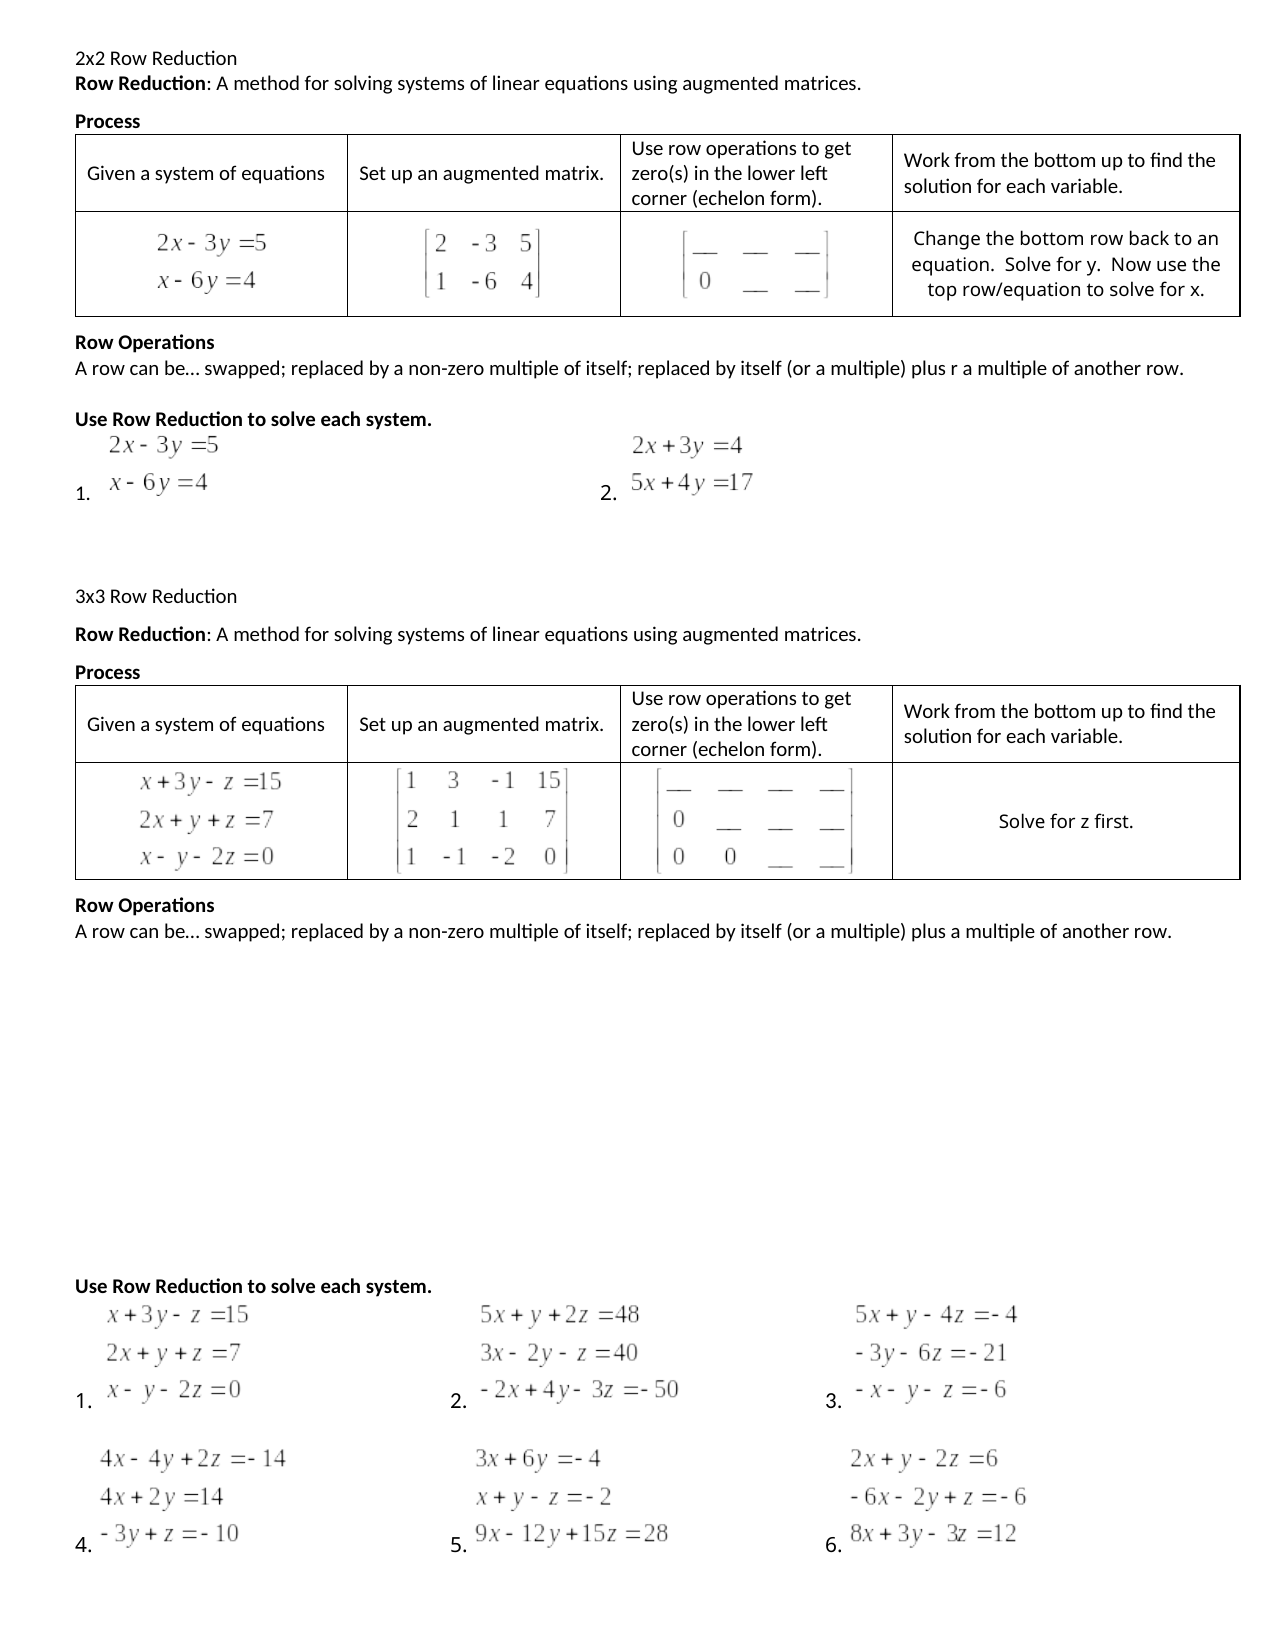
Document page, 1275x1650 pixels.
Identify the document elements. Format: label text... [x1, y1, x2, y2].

table_header Set up an augmented matrix. [348, 135, 620, 211]
table_header Use row operations to get zero(s) in the lower left corner (echelon form). [621, 686, 892, 762]
table_cell [621, 763, 892, 879]
table_header Set up an augmented matrix. [348, 686, 620, 762]
table_header Work from the bottom up to find the solution for each variable. [893, 135, 1239, 211]
table_cell Solve for z first. [893, 763, 1239, 879]
text 3x3 Row Reduction [75, 583, 1200, 609]
text Process [75, 108, 1200, 134]
table_cell [76, 212, 347, 316]
text 1. 2. 3. [75, 1299, 1200, 1415]
table_header Given a system of equations [76, 135, 347, 211]
text A row can be… swapped; replaced by a non-zero multiple of itself; replaced by itself (or a multiple) plus a multiple of another row. [75, 918, 1200, 943]
table_cell [348, 212, 620, 316]
text Row Reduction: A method for solving systems of linear equations using augmented matrices. [75, 621, 1200, 647]
text 2x2 Row Reduction [75, 45, 1200, 70]
table_cell [621, 212, 892, 316]
text 1. 2. [75, 431, 1200, 507]
text Row Reduction: A method for solving systems of linear equations using augmented matrices. [75, 70, 1200, 96]
text Row Operations [75, 329, 1200, 355]
text A row can be… swapped; replaced by a non-zero multiple of itself; replaced by itself (or a multiple) plus r a multiple of another row. [75, 355, 1200, 380]
table_header Use row operations to get zero(s) in the lower left corner (echelon form). [621, 135, 892, 211]
table_header Work from the bottom up to find the solution for each variable. [893, 686, 1239, 762]
text Use Row Reduction to solve each system. [75, 1274, 1200, 1299]
text Row Operations [75, 892, 1200, 918]
table_cell [76, 763, 347, 879]
text 4. 5. 6. [75, 1443, 1200, 1559]
table_cell Change the bottom row back to an equation. Solve for y. Now use the top row/equation to solve for x. [893, 212, 1239, 316]
text Process [75, 659, 1200, 684]
table_header Given a system of equations [76, 686, 347, 762]
text Use Row Reduction to solve each system. [75, 406, 1200, 431]
table_cell [348, 763, 620, 879]
